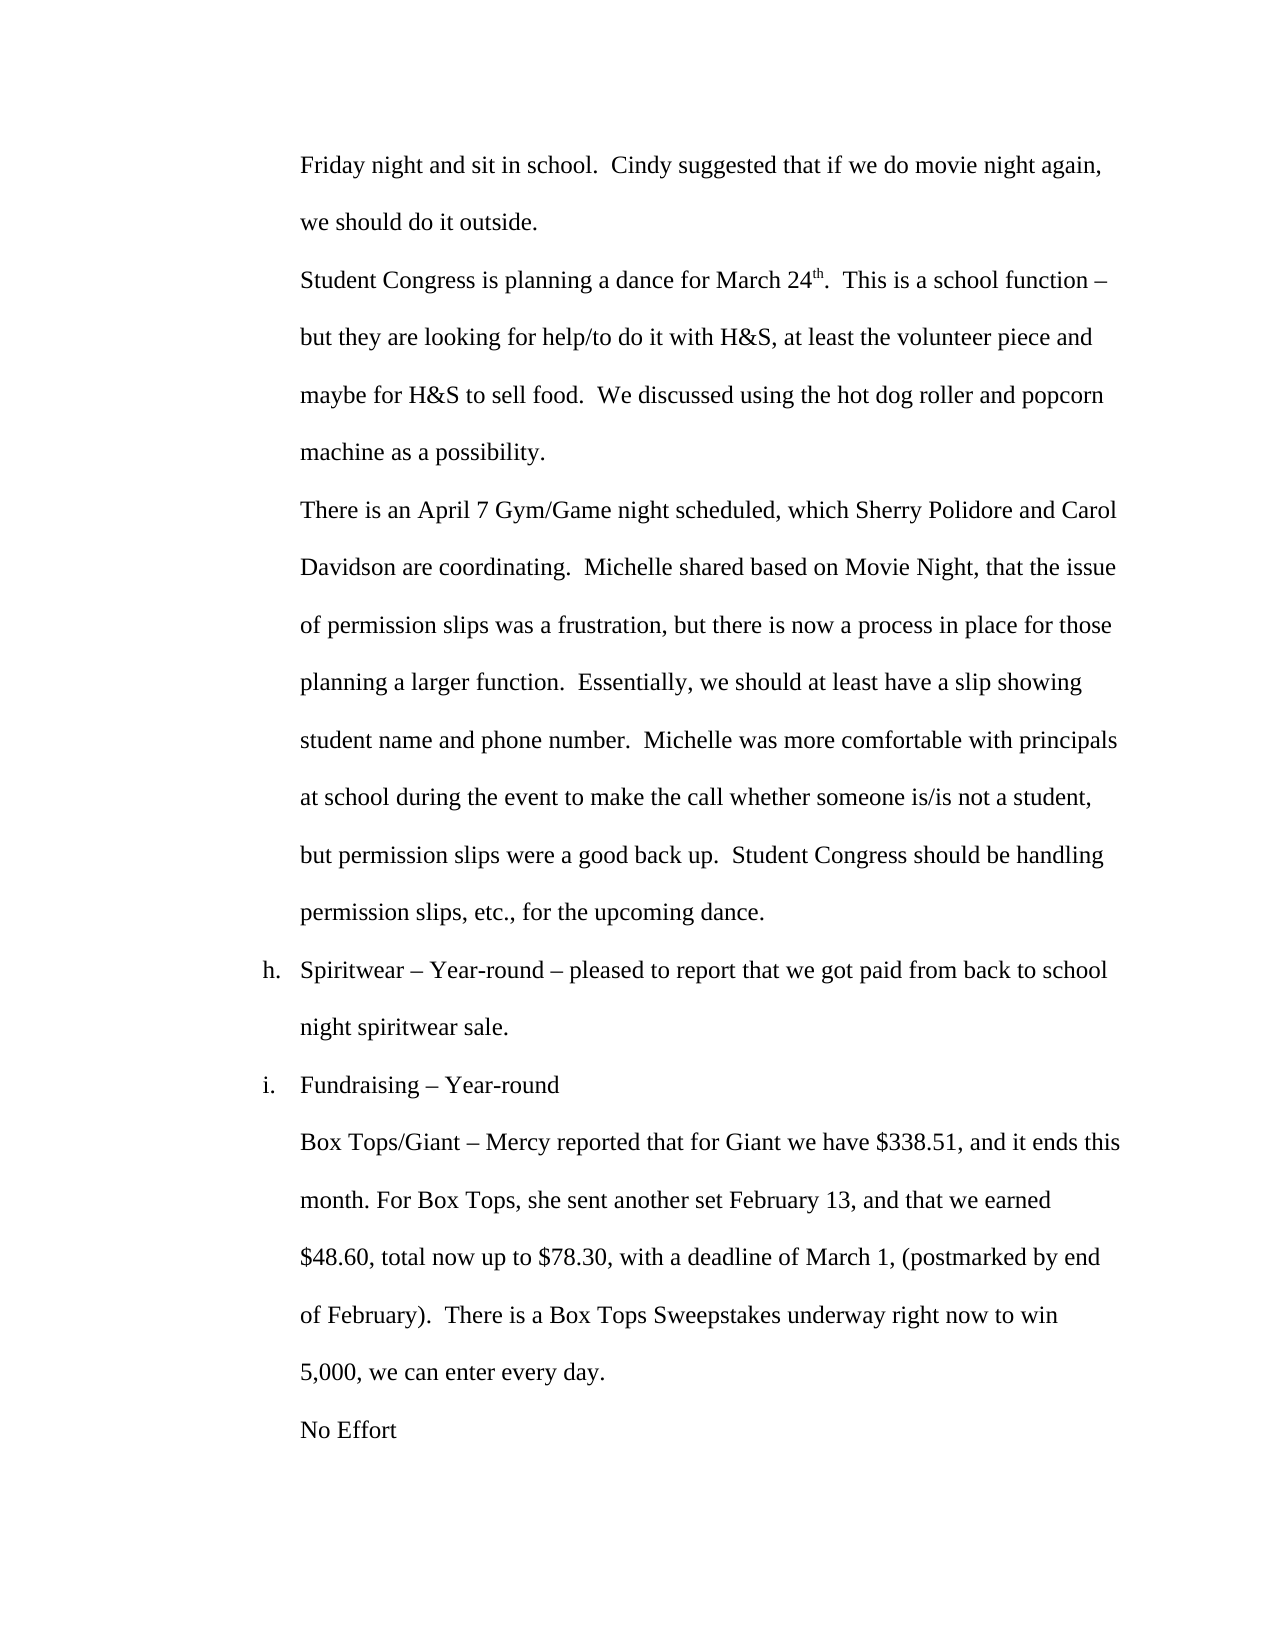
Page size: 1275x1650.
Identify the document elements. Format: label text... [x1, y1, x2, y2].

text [300, 150, 1125, 236]
text There is an April 7 Gym/Game night scheduled, which Sherry Polidore and Carol Davidson are coordinating. Michelle shared based on Movie Night, that the issue of permission slips was a frustration, but there is now a process in place for those planning a larger function. Essentially, we should at least have a slip showing student name and phone number. Michelle was more comfortable with principals at school during the event to make the call whether someone is/is not a student, but permission slips were a good back up. Student Congress should be handling permission slips, etc., for the upcoming dance. [300, 495, 1125, 926]
text No Effort [300, 1415, 1125, 1444]
list Spiritwear – Year-round – pleased to report that we got paid from back to school night spiritwear sale. [262, 955, 1125, 1041]
text Student Congress is planning a dance for March 24th. This is a school function – but they are looking for help/to do it with H&S, at least the volunteer piece and maybe for H&S to sell food. We discussed using the hot dog roller and popcorn machine as a possibility. [300, 265, 1125, 466]
list Fundraising – Year-round [262, 1070, 1125, 1099]
text Box Tops/Giant – Mercy reported that for Giant we have $338.51, and it ends this month. For Box Tops, she sent another set February 13, and that we earned $48.60, total now up to $78.30, with a deadline of March 1, (postmarked by end of February). There is a Box Tops Sweepstakes underway right now to win 5,000, we can enter every day. [300, 1127, 1125, 1386]
